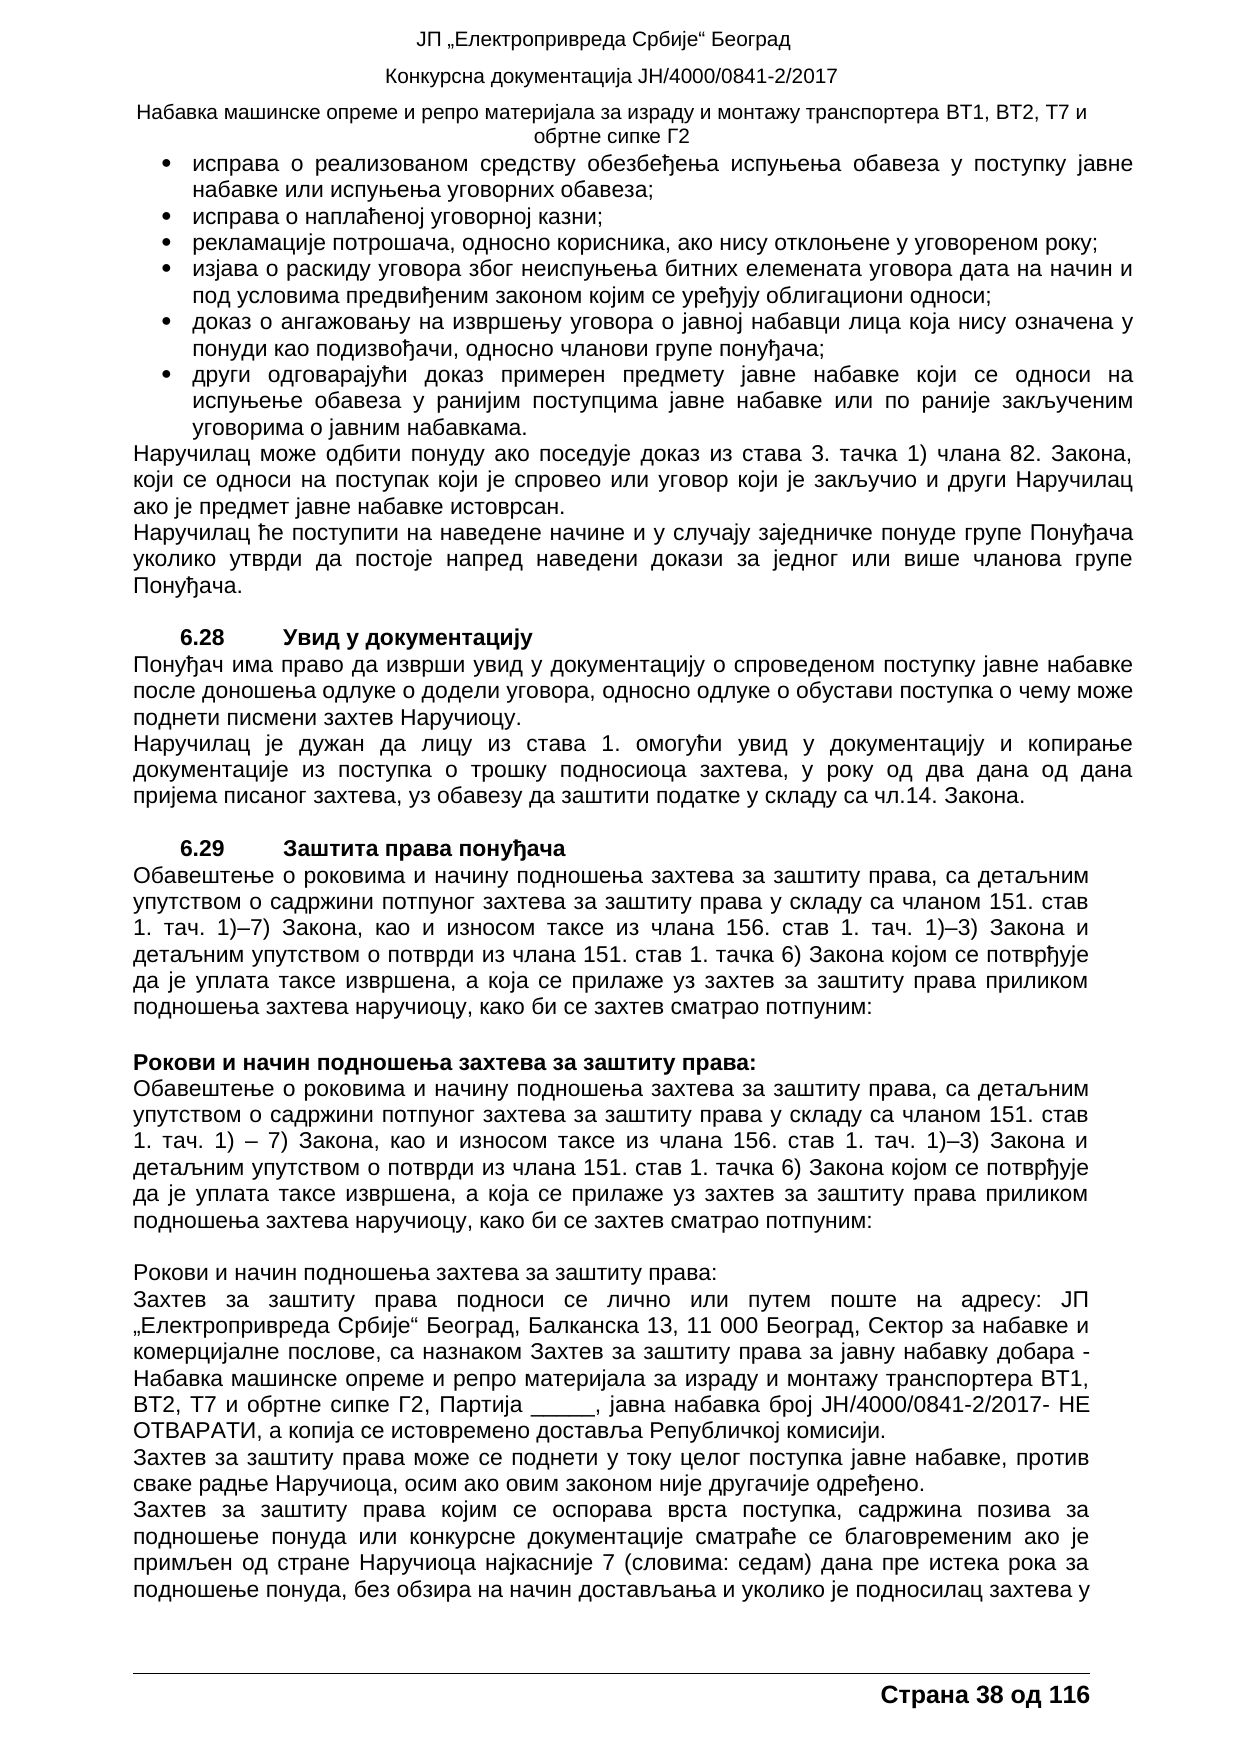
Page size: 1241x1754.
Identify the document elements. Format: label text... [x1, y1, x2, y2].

text Наручилац је дужан да лицу из става 1. омогући увид у документацију и копирање документације из поступка о трошку подносиоца захтева, у року од два дана од дана пријема писаног захтева, уз обавезу да заштити податке у складу са чл.14. Закона. [133, 730, 1134, 809]
text Обавештење о роковима и начину подношења захтева за заштиту права, са детаљним упутством о садржини потпуног захтева за заштиту права у складу са чланом 151. став 1. тач. 1) – 7) Закона, као и износом таксе из члана 156. став 1. тач. 1)–3) Закона и детаљним упутством о потврди из члана 151. став 1. тачка 6) Закона којом се потврђује да је уплата таксе извршена, а која се прилаже уз захтев за заштиту права приликом подношења захтева наручиоцу, како би се захтев сматрао потпуним: [133, 1075, 1090, 1233]
list исправа о наплаћеној уговорној казни; [162, 203, 1134, 229]
list изјава о раскиду уговора због неиспуњења битних елемената уговора дата на начин и под условима предвиђеним законом којим се уређују облигациони односи; [162, 255, 1134, 308]
text Рокови и начин подношења захтева за заштиту права: [133, 1259, 1090, 1286]
list доказ о ангажовању на извршењу уговора о јавној набавци лица која нису означена у понуди као подизвођачи, односно чланови групе понуђача; [162, 308, 1134, 361]
text Захтев за заштиту права подноси се лично или путем поште на адресу: ЈП „Електропривреда Србије“ Београд, Балканска 13, 11 000 Београд, Сектор за набавке и комерцијалне послове, са назнаком Захтев за заштиту права за јавну набавку добара - Набавка машинске опреме и репро материјала за израду и монтажу транспортера ВТ1, ВТ2, Т7 и обртне сипке Г2, Партија _____, јавна набавка број ЈН/4000/0841-2/2017- НЕ ОТВАРАТИ, а копија се истовремено доставља Републичкој комисији. [133, 1286, 1090, 1444]
list исправа о реализованом средству обезбеђења испуњења обавеза у поступку јавне набавке или испуњења уговорних обавеза; [162, 150, 1134, 203]
text Понуђач има право да изврши увид у документацију о спроведеном поступку јавне набавке после доношења одлуке о додели уговора, односно одлуке о обустави поступка о чему може поднети писмени захтев Наручиоцу. [133, 651, 1134, 730]
text Наручилац ће поступити на наведене начине и у случају заједничке понуде групе Понуђача уколико утврди да постоје напред наведени докази за једног или више чланова групе Понуђача. [133, 519, 1134, 598]
text Наручилац може одбити понуду ако поседује доказ из става 3. тачка 1) члана 82. Закона, који се односи на поступак који је спровео или уговор који је закључио и други Наручилац ако је предмет јавне набавке истоврсан. [133, 440, 1134, 519]
text Захтев за заштиту права може се поднети у току целог поступка јавне набавке, против сваке радње Наручиоца, осим ако овим законом није другачије одређено. [133, 1444, 1090, 1496]
text Рокови и начин подношења захтева за заштиту права: [133, 1048, 1090, 1075]
text Обавештење о роковима и начину подношења захтева за заштиту права, са детаљним упутством о садржини потпуног захтева за заштиту права у складу са чланом 151. став 1. тач. 1)–7) Закона, као и износом таксе из члана 156. став 1. тач. 1)–3) Закона и детаљним упутством о потврди из члана 151. став 1. тачка 6) Закона којом се потврђује да је уплата таксе извршена, а која се прилаже уз захтев за заштиту права приликом подношења захтева наручиоцу, како би се захтев сматрао потпуним: [133, 862, 1090, 1020]
list Увид у документацију [180, 624, 1134, 651]
list други одговарајући доказ примерен предмету јавне набавке који се односи на испуњење обавеза у ранијим поступцима јавне набавке или по раније закљученим уговорима о јавним набавкама. [162, 361, 1134, 440]
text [133, 1496, 1090, 1602]
list рекламације потрошача, односно корисника, ако нису отклоњене у уговореном року; [162, 229, 1134, 255]
list Заштита права понуђача [180, 835, 1134, 862]
